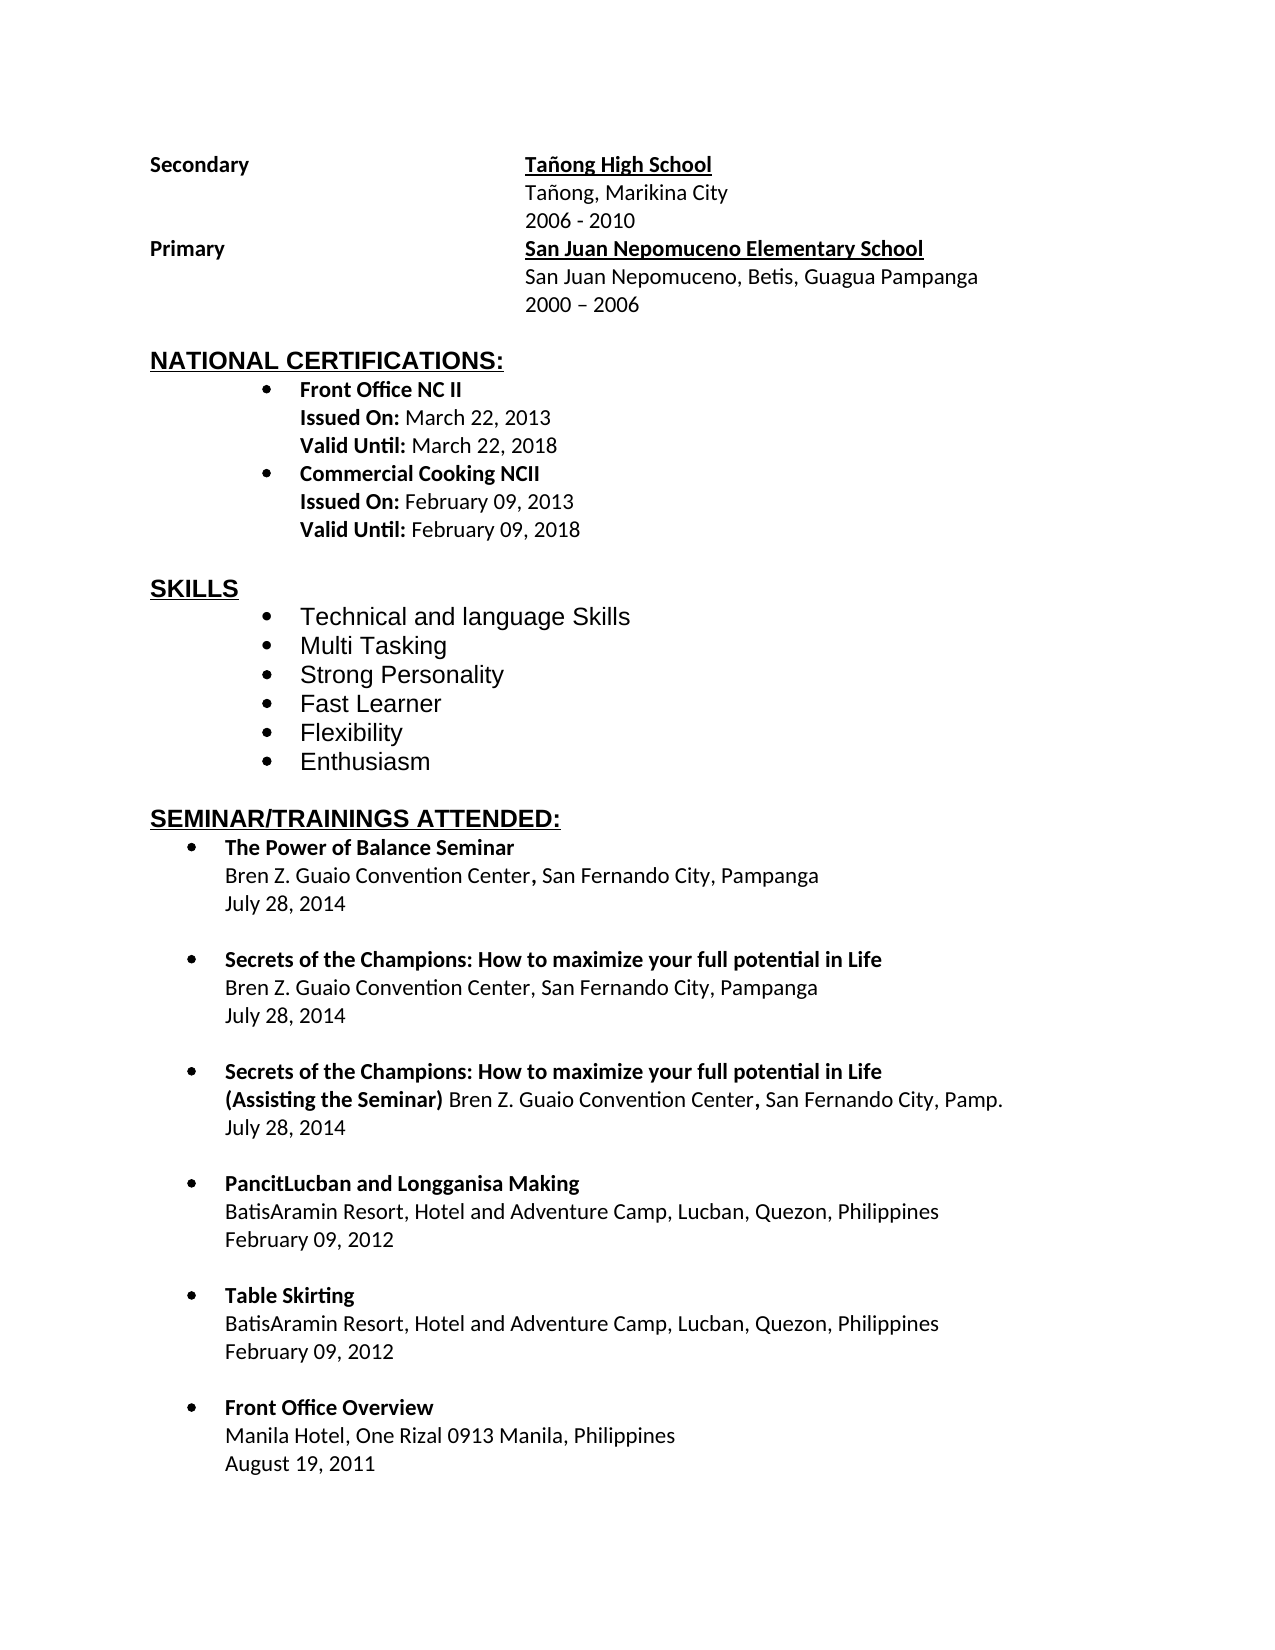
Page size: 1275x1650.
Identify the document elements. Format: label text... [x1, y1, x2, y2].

list Front Office Overview [187, 1393, 1125, 1421]
text SKILLS [150, 573, 1125, 602]
text Bren Z. Guaio Convention Center, San Fernando City, Pampanga [225, 861, 1125, 889]
list The Power of Balance Seminar [187, 833, 1125, 861]
list Front Office NC II [262, 375, 1125, 403]
text BatisAramin Resort, Hotel and Adventure Camp, Lucban, Quezon, Philippines [150, 1197, 1125, 1225]
list Secrets of the Champions: How to maximize your full potential in Life [187, 945, 1125, 973]
list Multi Tasking [262, 631, 1125, 660]
text Valid Until: February 09, 2018 [300, 515, 1125, 543]
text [150, 1421, 1125, 1449]
text February 09, 2012 [150, 1225, 1125, 1253]
list Technical and language Skills [262, 602, 1125, 631]
text Valid Until: March 22, 2018 [300, 431, 1125, 459]
text August 19, 2011 [150, 1449, 1125, 1477]
text July 28, 2014 [150, 1113, 1125, 1141]
list Secrets of the Champions: How to maximize your full potential in Life [187, 1057, 1125, 1085]
text San Juan Nepomuceno, Betis, Guagua Pampanga [150, 262, 1125, 290]
list Table Skirting [187, 1281, 1125, 1309]
text Tañong, Marikina City [150, 178, 1125, 206]
list Fast Learner [262, 689, 1125, 718]
text NATIONAL CERTIFICATIONS: [150, 346, 1125, 375]
text February 09, 2012 [150, 1337, 1125, 1365]
text BatisAramin Resort, Hotel and Adventure Camp, Lucban, Quezon, Philippines [150, 1309, 1125, 1337]
text Primary San Juan Nepomuceno Elementary School [150, 234, 1125, 262]
list Commercial Cooking NCII [262, 459, 1125, 487]
list Strong Personality [262, 660, 1125, 689]
text (Assisting the Seminar) Bren Z. Guaio Convention Center, San Fernando City, Pamp. [150, 1085, 1125, 1113]
text July 28, 2014 [150, 889, 1125, 917]
list Enthusiasm [262, 747, 1125, 775]
text Secondary Tañong High School [150, 150, 1125, 178]
text 2000 – 2006 [150, 290, 1125, 318]
text July 28, 2014 [150, 1001, 1125, 1029]
text Issued On: March 22, 2013 [300, 403, 1125, 431]
text Bren Z. Guaio Convention Center, San Fernando City, Pampanga [150, 973, 1125, 1001]
list Flexibility [262, 718, 1125, 747]
text Issued On: February 09, 2013 [300, 487, 1125, 515]
list PancitLucban and Longganisa Making [187, 1169, 1125, 1197]
text SEMINAR/TRAININGS ATTENDED: [150, 804, 1125, 833]
text 2006 - 2010 [150, 206, 1125, 234]
